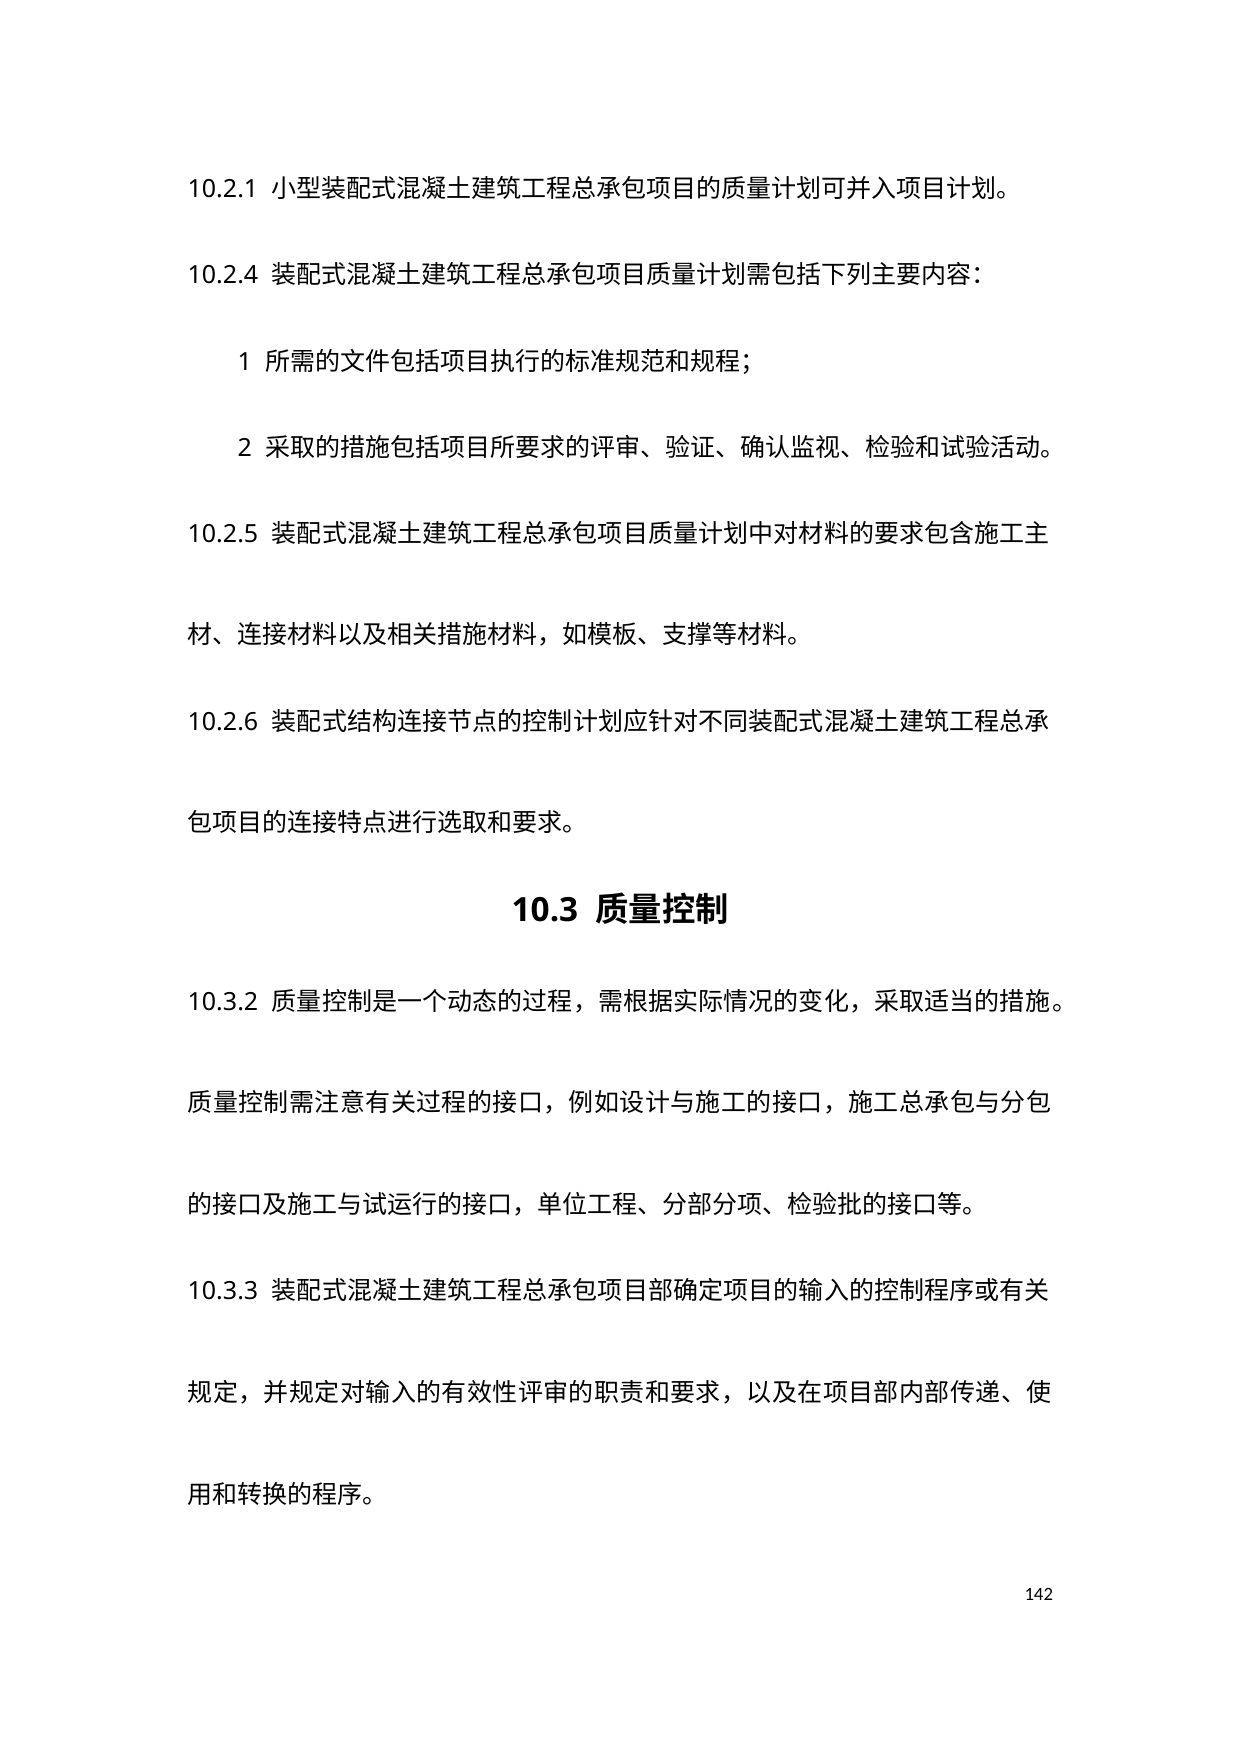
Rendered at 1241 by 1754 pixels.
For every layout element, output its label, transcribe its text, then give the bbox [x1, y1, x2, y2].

text 10.2.5 装配式混凝土建筑工程总承包项目质量计划中对材料的要求包含施工主材、连接材料以及相关措施材料，如模板、支撑等材料。 [187, 497, 1053, 667]
text 10.3.2 质量控制是一个动态的过程，需根据实际情况的变化，采取适当的措施。质量控制需注意有关过程的接口，例如设计与施工的接口，施工总承包与分包的接口及施工与试运行的接口，单位工程、分部分项、检验批的接口等。 [187, 965, 1053, 1237]
text 10.2.4 装配式混凝土建筑工程总承包项目质量计划需包括下列主要内容： [187, 239, 1053, 307]
text 10.2.1 小型装配式混凝土建筑工程总承包项目的质量计划可并入项目计划。 [187, 153, 1053, 221]
list 1 所需的文件包括项目执行的标准规范和规程； [237, 325, 1053, 393]
text 10.3.3 装配式混凝土建筑工程总承包项目部确定项目的输入的控制程序或有关规定，并规定对输入的有效性评审的职责和要求，以及在项目部内部传递、使用和转换的程序。 [187, 1255, 1053, 1527]
text 10.2.6 装配式结构连接节点的控制计划应针对不同装配式混凝土建筑工程总承包项目的连接特点进行选取和要求。 [187, 685, 1053, 855]
text 10.3 质量控制 [187, 873, 1053, 941]
list 2 采取的措施包括项目所要求的评审、验证、确认监视、检验和试验活动。 [237, 411, 1053, 479]
